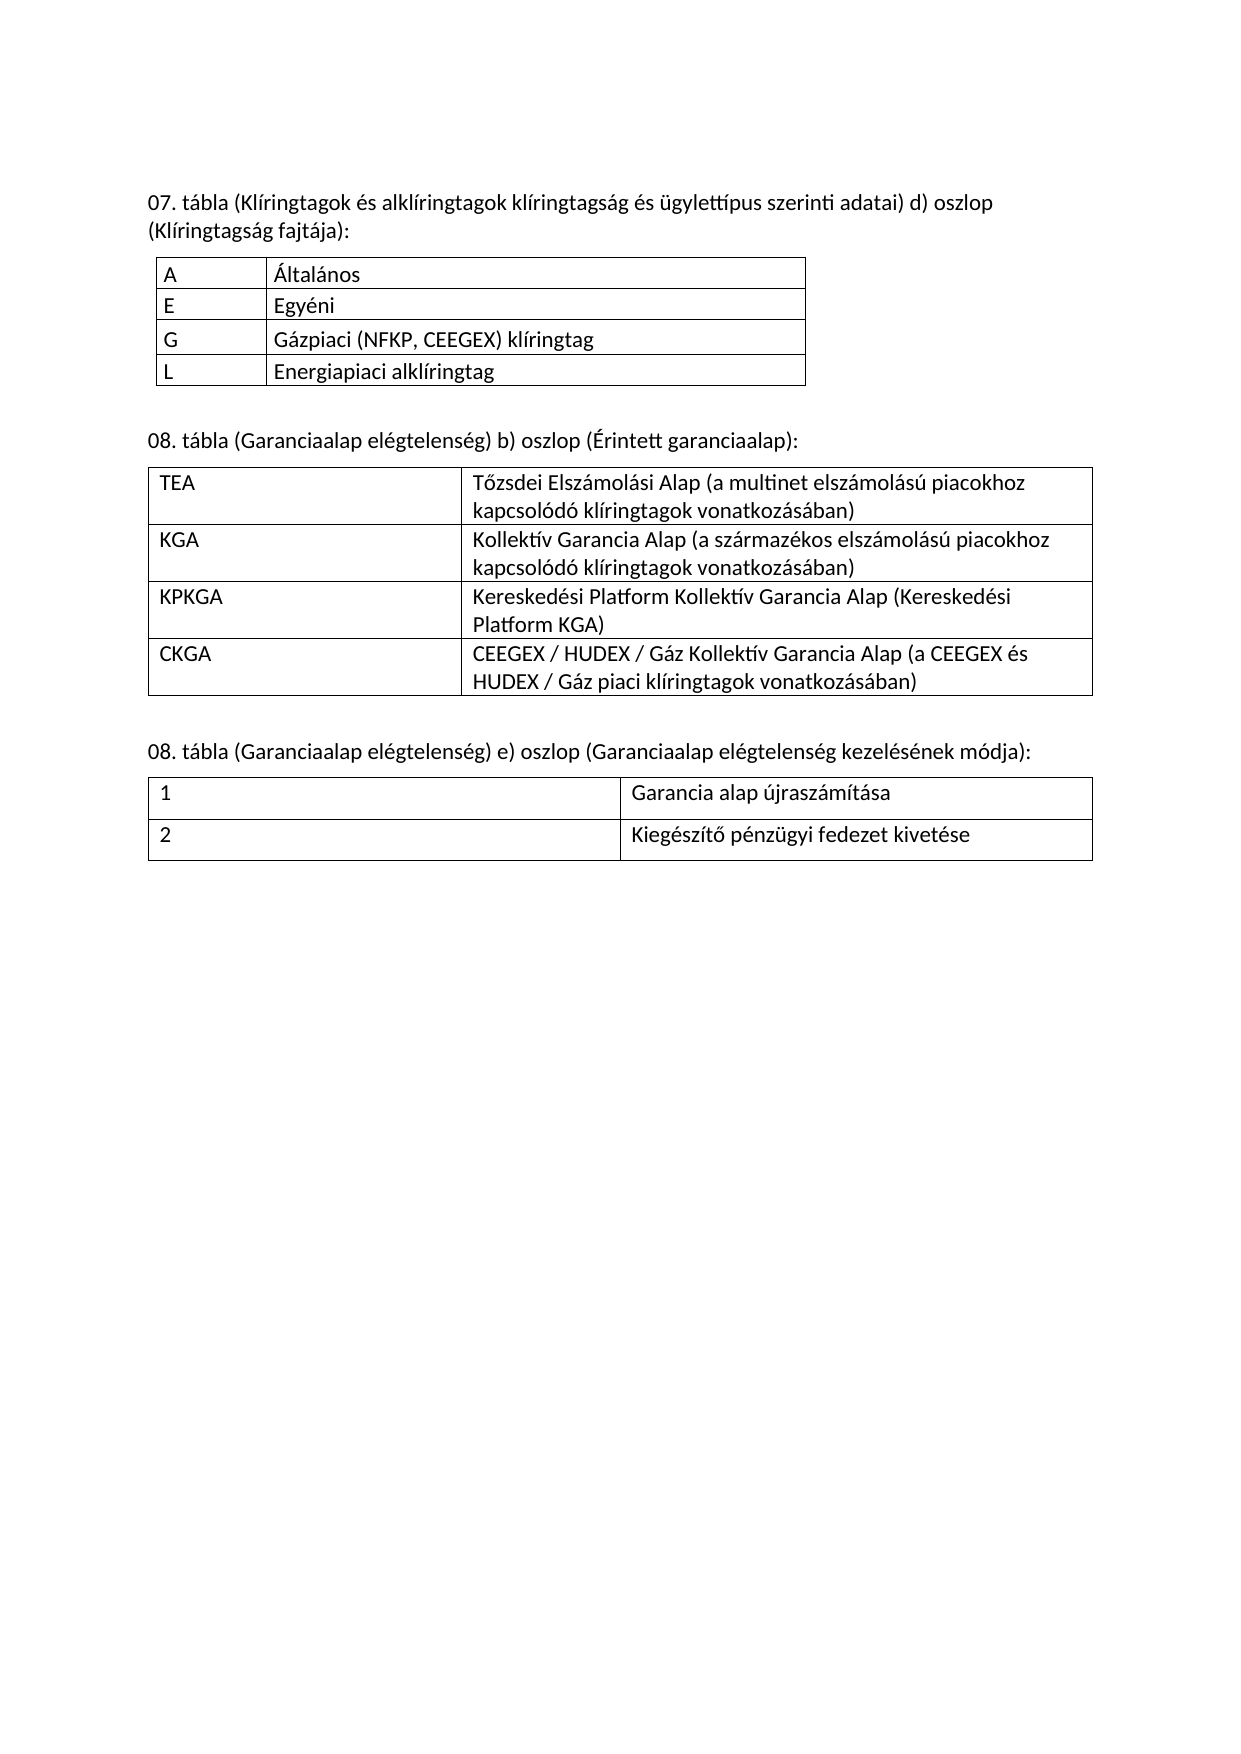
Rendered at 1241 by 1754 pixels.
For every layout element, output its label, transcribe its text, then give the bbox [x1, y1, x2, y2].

table_cell Egyéni [267, 289, 805, 319]
table_header TEA [149, 468, 461, 524]
list 08. tábla (Garanciaalap elégtelenség) b) oszlop (Érintett garanciaalap): [148, 426, 1093, 454]
table_cell CKGA [149, 639, 461, 695]
table_header Garancia alap újraszámítása [621, 778, 1092, 819]
table_cell Kollektív Garancia Alap (a származékos elszámolású piacokhoz kapcsolódó klíringtagok vonatkozásában) [462, 525, 1092, 581]
table_cell CEEGEX / HUDEX / Gáz Kollektív Garancia Alap (a CEEGEX és HUDEX / Gáz piaci klíringtagok vonatkozásában) [462, 639, 1092, 695]
table_cell KGA [149, 525, 461, 581]
table_header Általános [267, 258, 805, 288]
table_cell 2 [149, 820, 620, 860]
table_cell Gázpiaci (NFKP, CEEGEX) klíringtag [267, 320, 805, 353]
table_cell G [157, 320, 266, 353]
table_cell L [157, 355, 266, 385]
table_cell KPKGA [149, 582, 461, 638]
table_header A [157, 258, 266, 288]
table_header 1 [149, 778, 620, 819]
table_cell E [157, 289, 266, 319]
list 08. tábla (Garanciaalap elégtelenség) e) oszlop (Garanciaalap elégtelenség kezelésének módja): [148, 737, 1093, 765]
table_header Tőzsdei Elszámolási Alap (a multinet elszámolású piacokhoz kapcsolódó klíringtagok vonatkozásában) [462, 468, 1092, 524]
list 07. tábla (Klíringtagok és alklíringtagok klíringtagság és ügylettípus szerinti adatai) d) oszlop (Klíringtagság fajtája): [148, 188, 1093, 244]
table_cell Kiegészítő pénzügyi fedezet kivetése [621, 820, 1092, 860]
table_cell Energiapiaci alklíringtag [267, 355, 805, 385]
table_cell Kereskedési Platform Kollektív Garancia Alap (Kereskedési Platform KGA) [462, 582, 1092, 638]
